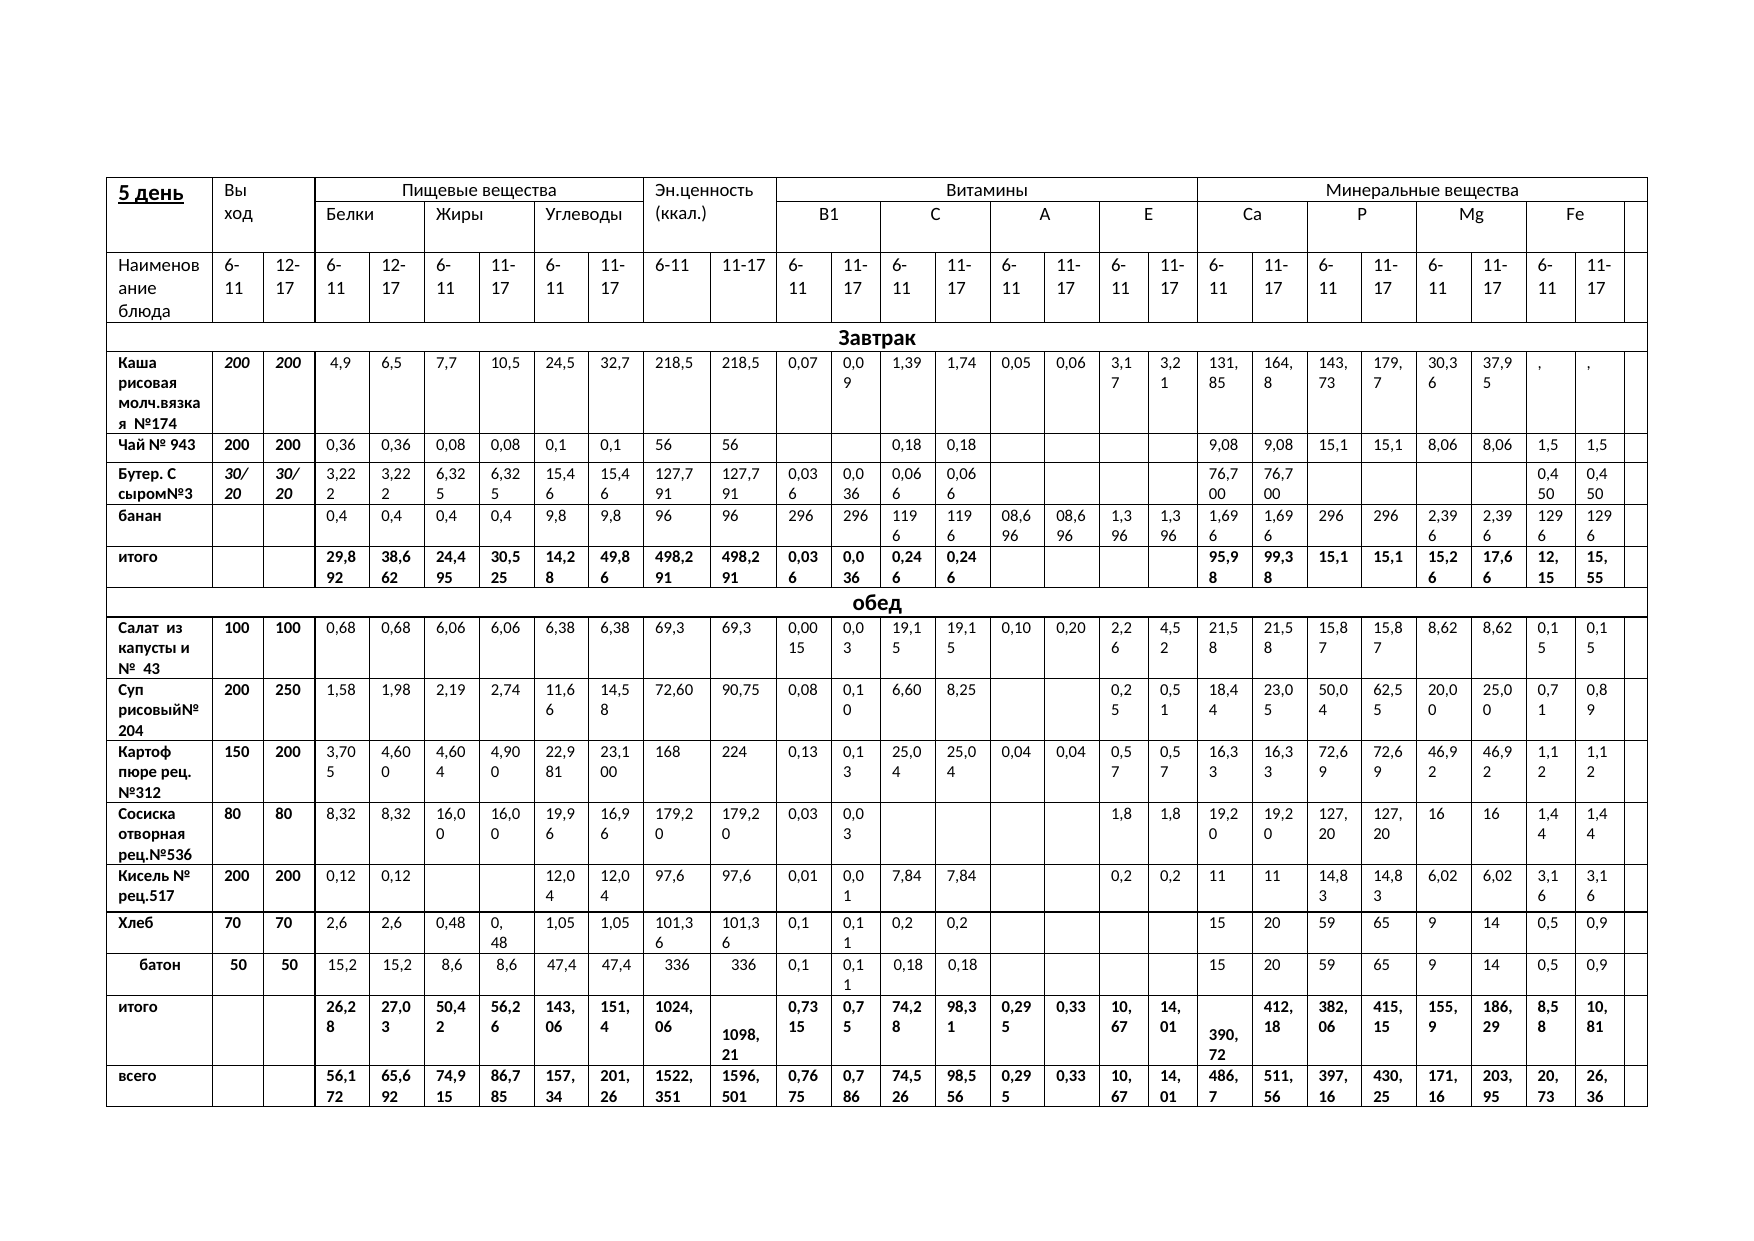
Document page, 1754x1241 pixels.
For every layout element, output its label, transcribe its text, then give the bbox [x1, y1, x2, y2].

table_cell 143,73 [1308, 352, 1361, 433]
table_header Витамины [777, 178, 1197, 201]
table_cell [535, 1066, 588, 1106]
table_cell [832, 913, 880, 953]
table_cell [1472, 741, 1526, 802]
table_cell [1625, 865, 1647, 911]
table_cell 10,5 [480, 352, 534, 433]
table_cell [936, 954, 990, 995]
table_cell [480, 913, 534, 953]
table_cell 0,036 [777, 547, 831, 587]
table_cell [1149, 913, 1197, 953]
table_cell [1149, 547, 1197, 587]
table_cell 0,036 [832, 547, 880, 587]
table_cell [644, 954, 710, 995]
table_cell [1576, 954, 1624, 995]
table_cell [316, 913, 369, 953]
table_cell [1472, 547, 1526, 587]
table_cell 08,696 [1045, 505, 1099, 546]
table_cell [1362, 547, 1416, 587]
table_cell 1,39 [881, 352, 935, 433]
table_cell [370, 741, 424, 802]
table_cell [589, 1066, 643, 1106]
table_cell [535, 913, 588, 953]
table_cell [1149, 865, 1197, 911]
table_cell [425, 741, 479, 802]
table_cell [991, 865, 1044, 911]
table_cell Са [1198, 202, 1307, 252]
table_cell 1,396 [1149, 505, 1197, 546]
table_cell 179,7 [1362, 352, 1416, 433]
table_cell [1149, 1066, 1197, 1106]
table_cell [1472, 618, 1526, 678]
table_cell 6,5 [370, 352, 424, 433]
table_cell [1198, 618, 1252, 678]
table_cell Углеводы [535, 202, 643, 252]
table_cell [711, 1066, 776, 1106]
table_cell Бутер. С сыром№3 [107, 463, 212, 504]
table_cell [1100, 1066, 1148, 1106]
table_cell 6-11 [1308, 253, 1361, 322]
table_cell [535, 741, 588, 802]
table_cell 296 [1308, 505, 1361, 546]
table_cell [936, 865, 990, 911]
table_cell 56 [644, 434, 710, 462]
table_cell [1308, 463, 1361, 504]
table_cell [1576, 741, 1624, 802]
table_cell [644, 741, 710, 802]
table_cell 0,036 [777, 463, 831, 504]
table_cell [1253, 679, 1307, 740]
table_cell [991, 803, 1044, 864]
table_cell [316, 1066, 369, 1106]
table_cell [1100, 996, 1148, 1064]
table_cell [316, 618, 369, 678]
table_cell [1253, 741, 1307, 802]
table_cell 200 [213, 434, 263, 462]
table_cell 11-17 [589, 253, 643, 322]
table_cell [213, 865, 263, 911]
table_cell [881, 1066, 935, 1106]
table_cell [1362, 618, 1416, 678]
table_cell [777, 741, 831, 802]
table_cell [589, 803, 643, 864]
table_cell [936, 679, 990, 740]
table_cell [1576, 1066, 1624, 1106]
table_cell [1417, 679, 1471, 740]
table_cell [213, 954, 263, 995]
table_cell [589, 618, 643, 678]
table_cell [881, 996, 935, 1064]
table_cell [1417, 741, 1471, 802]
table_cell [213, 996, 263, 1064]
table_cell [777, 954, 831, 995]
table_cell 6-11 [316, 253, 369, 322]
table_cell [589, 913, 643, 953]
table_cell 3,21 [1149, 352, 1197, 433]
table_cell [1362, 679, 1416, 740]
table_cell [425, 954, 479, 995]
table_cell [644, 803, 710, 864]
table_cell [1625, 434, 1647, 462]
table_cell 1,396 [1100, 505, 1148, 546]
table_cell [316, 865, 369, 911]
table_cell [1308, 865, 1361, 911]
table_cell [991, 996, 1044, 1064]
table_cell 1296 [1576, 505, 1624, 546]
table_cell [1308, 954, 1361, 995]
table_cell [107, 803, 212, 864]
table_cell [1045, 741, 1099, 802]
table_cell 2,396 [1472, 505, 1526, 546]
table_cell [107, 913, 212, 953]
table_cell 29,892 [316, 547, 369, 587]
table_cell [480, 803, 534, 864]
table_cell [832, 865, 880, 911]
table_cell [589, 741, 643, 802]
table_cell 0,07 [777, 352, 831, 433]
table_cell 96 [711, 505, 776, 546]
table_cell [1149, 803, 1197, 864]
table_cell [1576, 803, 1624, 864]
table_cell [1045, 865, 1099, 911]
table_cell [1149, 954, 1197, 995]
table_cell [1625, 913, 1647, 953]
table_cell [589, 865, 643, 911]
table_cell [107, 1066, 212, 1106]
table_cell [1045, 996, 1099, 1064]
table_cell 9,8 [589, 505, 643, 546]
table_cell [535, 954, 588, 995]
table_cell 6-11 [1100, 253, 1148, 322]
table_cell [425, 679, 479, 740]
table_cell 11-17 [1253, 253, 1307, 322]
table_cell 6-11 [535, 253, 588, 322]
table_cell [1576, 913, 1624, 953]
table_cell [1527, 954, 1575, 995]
table_header Эн.ценность (ккал.) [644, 178, 776, 252]
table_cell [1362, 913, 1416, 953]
table_cell Завтрак [107, 323, 1647, 351]
table_cell 0,18 [881, 434, 935, 462]
table_cell Чай № 943 [107, 434, 212, 462]
table_cell 0,066 [936, 463, 990, 504]
table_cell 11-17 [1576, 253, 1624, 322]
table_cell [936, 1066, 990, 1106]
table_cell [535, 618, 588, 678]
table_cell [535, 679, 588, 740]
table_cell [1045, 463, 1099, 504]
table_cell 0,066 [881, 463, 935, 504]
table_cell 127,791 [711, 463, 776, 504]
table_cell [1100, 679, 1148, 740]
table_cell 08,696 [991, 505, 1044, 546]
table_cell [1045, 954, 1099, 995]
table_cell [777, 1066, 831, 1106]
table_cell 49,86 [589, 547, 643, 587]
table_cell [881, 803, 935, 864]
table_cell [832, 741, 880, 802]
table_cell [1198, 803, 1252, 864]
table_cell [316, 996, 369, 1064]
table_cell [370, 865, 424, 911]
table_cell 0,06 [1045, 352, 1099, 433]
table_cell 14,28 [535, 547, 588, 587]
table_cell Р [1308, 202, 1416, 252]
table_cell 38,662 [370, 547, 424, 587]
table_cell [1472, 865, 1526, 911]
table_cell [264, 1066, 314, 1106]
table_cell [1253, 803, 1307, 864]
table_cell 200 [264, 352, 314, 433]
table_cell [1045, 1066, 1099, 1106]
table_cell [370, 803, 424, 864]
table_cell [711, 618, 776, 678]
table_cell 3,222 [316, 463, 369, 504]
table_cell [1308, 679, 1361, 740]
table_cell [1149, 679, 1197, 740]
table_cell [991, 547, 1044, 587]
table_cell 1296 [1527, 505, 1575, 546]
table_header Пищевые вещества [316, 178, 643, 201]
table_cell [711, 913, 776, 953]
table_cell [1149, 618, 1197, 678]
table_cell 200 [264, 434, 314, 462]
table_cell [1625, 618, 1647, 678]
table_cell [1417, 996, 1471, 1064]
table_cell Жиры [425, 202, 534, 252]
table_cell 12-17 [264, 253, 314, 322]
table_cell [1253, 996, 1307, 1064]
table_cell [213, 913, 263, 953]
table_cell 9,08 [1253, 434, 1307, 462]
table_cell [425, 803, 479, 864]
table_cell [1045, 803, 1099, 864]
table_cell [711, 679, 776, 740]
table_cell 56 [711, 434, 776, 462]
table_cell 498,291 [644, 547, 710, 587]
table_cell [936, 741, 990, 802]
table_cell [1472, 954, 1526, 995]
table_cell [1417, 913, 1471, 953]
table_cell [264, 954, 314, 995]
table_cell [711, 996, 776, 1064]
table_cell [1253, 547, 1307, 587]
table_cell [213, 547, 263, 587]
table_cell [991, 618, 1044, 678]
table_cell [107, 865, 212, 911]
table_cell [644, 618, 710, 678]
table_cell 0,1 [535, 434, 588, 462]
table_cell 8,06 [1417, 434, 1471, 462]
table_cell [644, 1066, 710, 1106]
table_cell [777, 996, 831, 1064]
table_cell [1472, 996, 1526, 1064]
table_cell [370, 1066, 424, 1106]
table_cell 11-17 [1149, 253, 1197, 322]
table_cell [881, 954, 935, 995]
table_cell 0,4 [480, 505, 534, 546]
table_cell 11-17 [936, 253, 990, 322]
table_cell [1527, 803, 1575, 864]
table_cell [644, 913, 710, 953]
table_cell 0,246 [881, 547, 935, 587]
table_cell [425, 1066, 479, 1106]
table_cell 8,06 [1472, 434, 1526, 462]
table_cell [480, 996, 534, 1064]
table_cell С [881, 202, 990, 252]
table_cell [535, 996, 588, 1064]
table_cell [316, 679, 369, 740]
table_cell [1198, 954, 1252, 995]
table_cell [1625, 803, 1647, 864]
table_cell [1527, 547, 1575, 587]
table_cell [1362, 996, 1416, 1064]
table_cell [991, 463, 1044, 504]
table_cell А [991, 202, 1099, 252]
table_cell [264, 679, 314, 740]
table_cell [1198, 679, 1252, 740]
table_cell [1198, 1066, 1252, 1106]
table_cell [1100, 547, 1148, 587]
table_cell 218,5 [644, 352, 710, 433]
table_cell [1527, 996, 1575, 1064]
table_cell Каша рисовая молч.вязкая №174 [107, 352, 212, 433]
table_cell [1045, 547, 1099, 587]
table_cell 6-11 [644, 253, 710, 322]
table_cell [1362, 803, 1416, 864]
table_cell 4,9 [316, 352, 369, 433]
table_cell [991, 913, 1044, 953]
table_cell 0,450 [1527, 463, 1575, 504]
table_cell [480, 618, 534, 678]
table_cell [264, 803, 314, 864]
table_cell 15,46 [535, 463, 588, 504]
table_cell 6-11 [881, 253, 935, 322]
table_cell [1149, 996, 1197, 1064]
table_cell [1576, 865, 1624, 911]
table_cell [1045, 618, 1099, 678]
table_cell 296 [1362, 505, 1416, 546]
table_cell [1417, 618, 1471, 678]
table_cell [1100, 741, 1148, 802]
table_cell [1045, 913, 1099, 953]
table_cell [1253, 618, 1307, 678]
table_cell [832, 434, 880, 462]
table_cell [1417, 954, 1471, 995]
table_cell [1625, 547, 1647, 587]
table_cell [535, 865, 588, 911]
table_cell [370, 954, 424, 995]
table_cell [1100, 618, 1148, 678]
table_cell 6,325 [480, 463, 534, 504]
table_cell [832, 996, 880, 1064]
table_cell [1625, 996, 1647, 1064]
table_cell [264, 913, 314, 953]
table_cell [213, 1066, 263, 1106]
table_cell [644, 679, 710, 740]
table_cell 15,46 [589, 463, 643, 504]
table_cell , [1527, 352, 1575, 433]
table_cell 6-11 [1527, 253, 1575, 322]
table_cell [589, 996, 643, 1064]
table_cell [1045, 434, 1099, 462]
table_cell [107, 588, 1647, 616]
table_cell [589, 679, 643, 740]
table_cell 0,18 [936, 434, 990, 462]
table_cell 6,325 [425, 463, 479, 504]
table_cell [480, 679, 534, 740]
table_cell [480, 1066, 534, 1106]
table_cell 0,09 [832, 352, 880, 433]
table_cell 200 [213, 352, 263, 433]
table_cell [1149, 463, 1197, 504]
table_cell 296 [777, 505, 831, 546]
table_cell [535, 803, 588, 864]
table_cell [777, 434, 831, 462]
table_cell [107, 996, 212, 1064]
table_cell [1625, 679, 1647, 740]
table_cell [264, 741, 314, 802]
table_cell 0,08 [480, 434, 534, 462]
table_cell 131,85 [1198, 352, 1252, 433]
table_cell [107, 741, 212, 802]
table_cell Белки [316, 202, 424, 252]
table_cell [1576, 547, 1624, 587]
table_cell 12-17 [370, 253, 424, 322]
table_cell [1100, 463, 1148, 504]
table_cell [1625, 505, 1647, 546]
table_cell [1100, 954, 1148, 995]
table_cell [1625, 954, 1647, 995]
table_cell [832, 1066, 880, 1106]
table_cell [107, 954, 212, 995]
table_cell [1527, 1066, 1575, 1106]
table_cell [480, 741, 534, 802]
table_cell 37,95 [1472, 352, 1526, 433]
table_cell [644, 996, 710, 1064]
table_cell 0,36 [370, 434, 424, 462]
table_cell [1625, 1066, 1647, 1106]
table_cell [1100, 434, 1148, 462]
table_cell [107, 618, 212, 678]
table_cell 0,4 [316, 505, 369, 546]
table_cell 1,5 [1527, 434, 1575, 462]
table_cell 127,791 [644, 463, 710, 504]
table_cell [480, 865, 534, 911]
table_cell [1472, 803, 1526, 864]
table_cell 11-17 [1045, 253, 1099, 322]
table_cell 11-17 [1472, 253, 1526, 322]
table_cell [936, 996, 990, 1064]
table_cell 0,450 [1576, 463, 1624, 504]
table_cell 30/20 [213, 463, 263, 504]
table_cell 498,291 [711, 547, 776, 587]
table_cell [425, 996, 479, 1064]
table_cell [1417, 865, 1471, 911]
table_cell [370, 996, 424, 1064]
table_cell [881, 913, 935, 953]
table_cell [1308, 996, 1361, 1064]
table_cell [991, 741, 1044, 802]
table_cell 30/20 [264, 463, 314, 504]
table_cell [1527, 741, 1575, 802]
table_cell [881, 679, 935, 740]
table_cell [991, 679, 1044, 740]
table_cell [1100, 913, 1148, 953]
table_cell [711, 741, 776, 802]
table_cell 218,5 [711, 352, 776, 433]
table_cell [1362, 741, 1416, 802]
table_cell 96 [644, 505, 710, 546]
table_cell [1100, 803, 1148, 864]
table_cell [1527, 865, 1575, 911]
table_cell 76,700 [1253, 463, 1307, 504]
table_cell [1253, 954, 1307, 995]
table_cell В1 [777, 202, 880, 252]
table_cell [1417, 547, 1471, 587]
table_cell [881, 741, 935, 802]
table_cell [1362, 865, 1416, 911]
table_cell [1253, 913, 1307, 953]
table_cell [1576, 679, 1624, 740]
table_cell 1,5 [1576, 434, 1624, 462]
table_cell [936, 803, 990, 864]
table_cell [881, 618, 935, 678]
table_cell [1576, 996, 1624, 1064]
table_cell 6-11 [991, 253, 1044, 322]
table_cell , [1576, 352, 1624, 433]
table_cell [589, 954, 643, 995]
table_cell 0,4 [370, 505, 424, 546]
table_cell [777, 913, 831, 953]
table_cell 164,8 [1253, 352, 1307, 433]
table_header Вы ход [213, 178, 314, 252]
table_cell 1,696 [1253, 505, 1307, 546]
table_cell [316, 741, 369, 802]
table_cell 6-11 [213, 253, 263, 322]
table_cell 296 [832, 505, 880, 546]
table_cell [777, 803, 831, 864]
table_cell 6-11 [425, 253, 479, 322]
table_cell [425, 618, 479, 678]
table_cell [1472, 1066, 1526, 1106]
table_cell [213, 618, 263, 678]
table_cell [991, 434, 1044, 462]
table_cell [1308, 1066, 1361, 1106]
table_cell итого [107, 547, 212, 587]
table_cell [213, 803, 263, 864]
table_cell 0,08 [425, 434, 479, 462]
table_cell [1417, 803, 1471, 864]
table_cell 1196 [881, 505, 935, 546]
table_cell банан [107, 505, 212, 546]
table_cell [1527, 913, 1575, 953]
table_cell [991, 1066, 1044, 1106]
table_header 5 день [107, 178, 212, 252]
table_cell 0,1 [589, 434, 643, 462]
table_cell 30,525 [480, 547, 534, 587]
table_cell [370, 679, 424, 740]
table_cell [213, 505, 263, 546]
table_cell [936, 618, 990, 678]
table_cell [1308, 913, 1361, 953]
table_cell [1362, 463, 1416, 504]
table_cell 6-11 [1198, 253, 1252, 322]
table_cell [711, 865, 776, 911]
table_header Минеральные вещества [1198, 178, 1647, 201]
table_cell [1472, 463, 1526, 504]
table_cell 1,696 [1198, 505, 1252, 546]
table_cell 2,396 [1417, 505, 1471, 546]
table_cell 15,1 [1308, 434, 1361, 462]
table_cell 0,05 [991, 352, 1044, 433]
table_cell [264, 505, 314, 546]
table_cell 0,36 [316, 434, 369, 462]
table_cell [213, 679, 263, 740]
table_cell 11-17 [480, 253, 534, 322]
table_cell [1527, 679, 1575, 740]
table_cell 11-17 [711, 253, 776, 322]
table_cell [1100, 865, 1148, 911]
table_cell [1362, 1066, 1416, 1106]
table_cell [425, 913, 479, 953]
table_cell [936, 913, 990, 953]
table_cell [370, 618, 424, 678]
table_cell [1625, 352, 1647, 433]
table_cell 76,700 [1198, 463, 1252, 504]
table_cell 1196 [936, 505, 990, 546]
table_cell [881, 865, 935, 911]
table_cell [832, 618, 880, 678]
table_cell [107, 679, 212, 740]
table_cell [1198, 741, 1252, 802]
table_cell 11-17 [1362, 253, 1416, 322]
table_cell 15,1 [1362, 434, 1416, 462]
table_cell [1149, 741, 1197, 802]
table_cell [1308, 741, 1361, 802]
table_cell Fe [1527, 202, 1624, 252]
table_cell 3,222 [370, 463, 424, 504]
table_cell 1,74 [936, 352, 990, 433]
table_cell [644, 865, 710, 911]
table_cell 9,08 [1198, 434, 1252, 462]
table_cell 24,495 [425, 547, 479, 587]
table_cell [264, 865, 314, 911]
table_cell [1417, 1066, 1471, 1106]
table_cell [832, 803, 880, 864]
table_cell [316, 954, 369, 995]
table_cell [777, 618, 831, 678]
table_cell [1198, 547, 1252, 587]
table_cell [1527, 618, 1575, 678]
table_cell 0,4 [425, 505, 479, 546]
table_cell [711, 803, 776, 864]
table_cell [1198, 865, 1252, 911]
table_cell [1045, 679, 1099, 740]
table_cell 7,7 [425, 352, 479, 433]
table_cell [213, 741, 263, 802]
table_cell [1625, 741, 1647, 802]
table_cell 6-11 [777, 253, 831, 322]
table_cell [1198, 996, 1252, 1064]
table_cell [1625, 253, 1647, 322]
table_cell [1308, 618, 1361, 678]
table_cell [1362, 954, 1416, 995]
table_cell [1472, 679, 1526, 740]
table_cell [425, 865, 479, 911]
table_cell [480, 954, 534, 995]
table_cell Наименование блюда [107, 253, 212, 322]
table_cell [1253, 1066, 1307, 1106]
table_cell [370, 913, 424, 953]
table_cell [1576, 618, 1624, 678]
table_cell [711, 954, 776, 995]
table_cell 3,17 [1100, 352, 1148, 433]
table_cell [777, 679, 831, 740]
table_cell 6-11 [1417, 253, 1471, 322]
table_cell [1417, 463, 1471, 504]
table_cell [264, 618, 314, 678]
table_cell [264, 547, 314, 587]
table_cell 9,8 [535, 505, 588, 546]
table_cell 32,7 [589, 352, 643, 433]
table_cell Мg [1417, 202, 1526, 252]
table_cell Е [1100, 202, 1197, 252]
table_cell 24,5 [535, 352, 588, 433]
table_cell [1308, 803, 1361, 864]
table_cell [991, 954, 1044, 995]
table_cell 11-17 [832, 253, 880, 322]
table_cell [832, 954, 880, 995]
table_cell [1625, 202, 1647, 252]
table_cell 30,36 [1417, 352, 1471, 433]
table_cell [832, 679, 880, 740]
table_cell 0,246 [936, 547, 990, 587]
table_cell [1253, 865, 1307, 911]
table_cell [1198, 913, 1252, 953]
table_cell 0,036 [832, 463, 880, 504]
table_cell [1149, 434, 1197, 462]
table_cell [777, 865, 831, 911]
table_cell [1625, 463, 1647, 504]
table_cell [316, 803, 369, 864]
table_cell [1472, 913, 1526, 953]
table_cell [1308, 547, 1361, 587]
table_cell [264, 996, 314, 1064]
